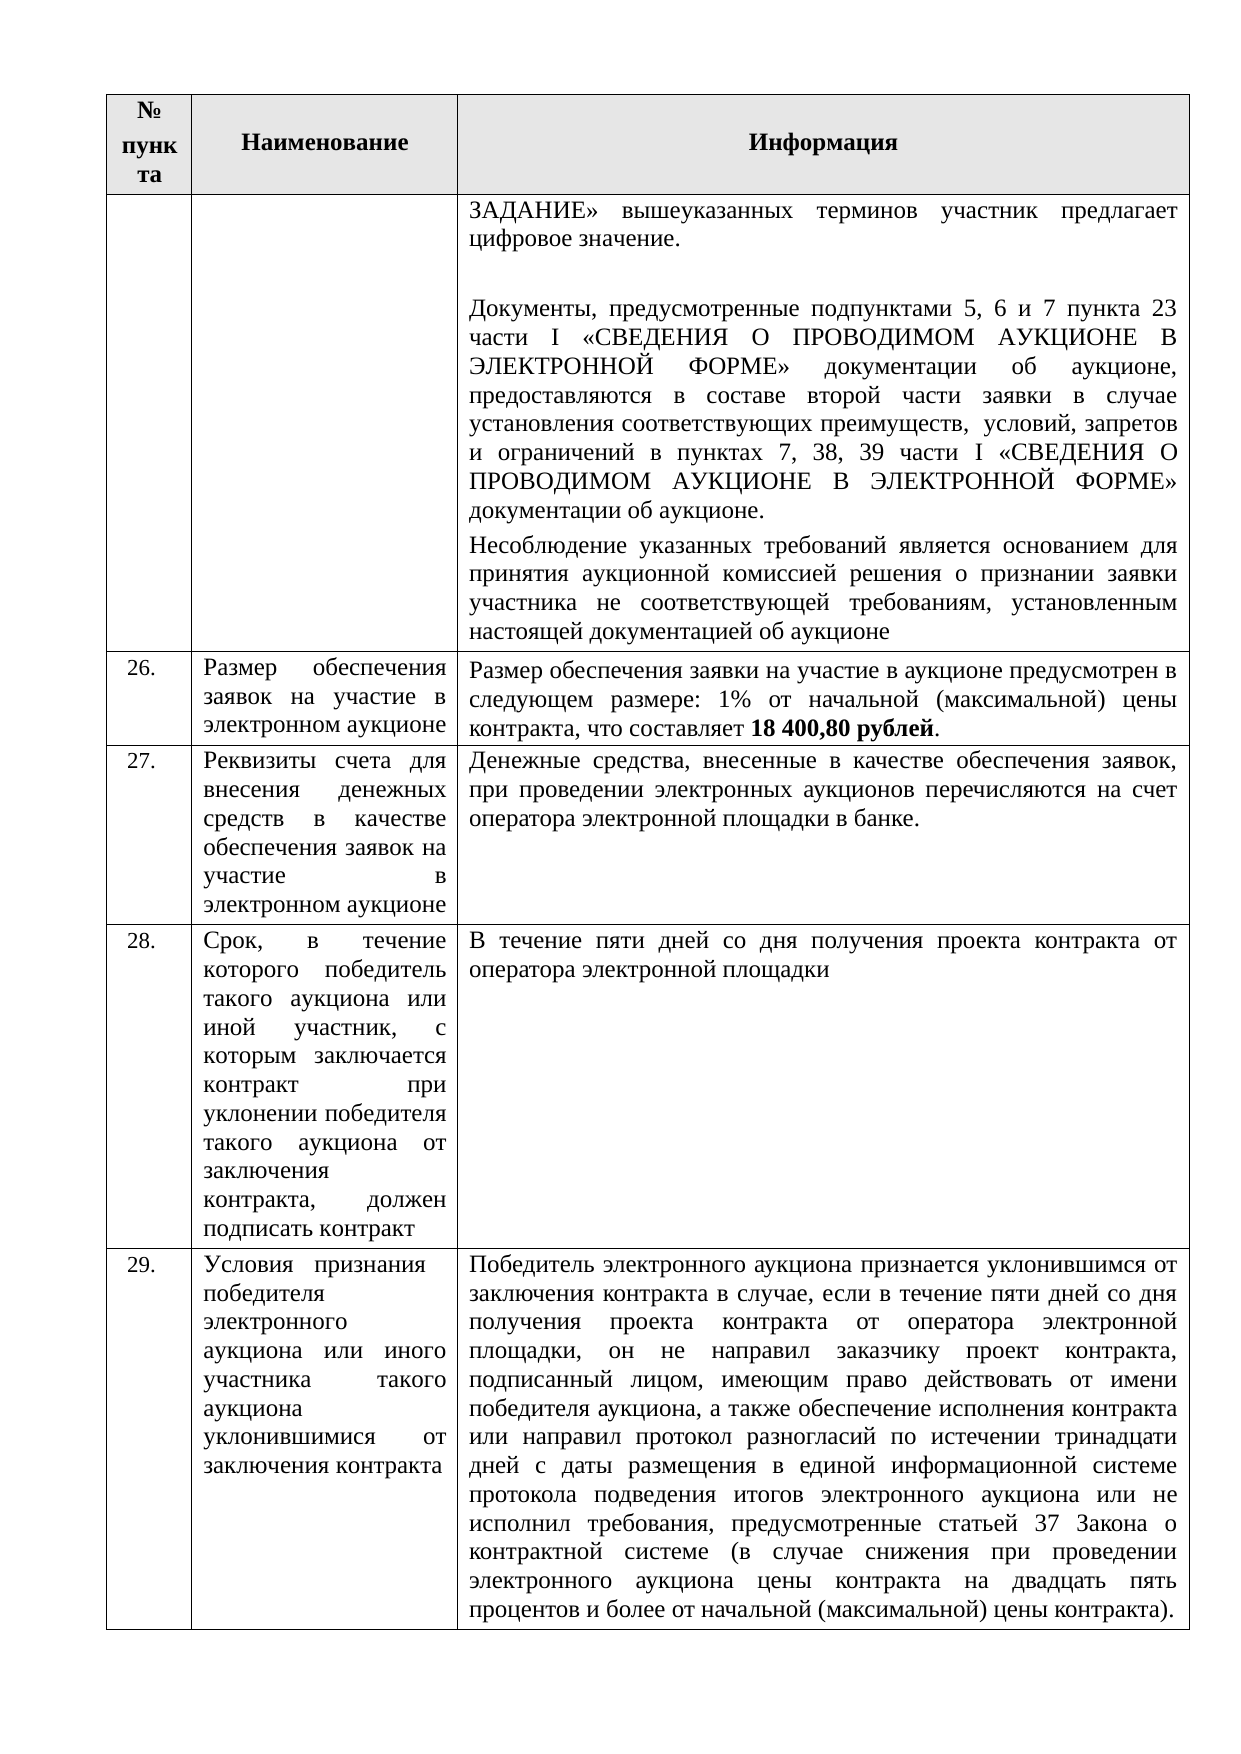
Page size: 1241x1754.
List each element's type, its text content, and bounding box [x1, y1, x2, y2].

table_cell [458, 195, 1189, 651]
table_header Наименование [192, 95, 457, 194]
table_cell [192, 195, 457, 651]
table_cell [107, 652, 191, 744]
table_cell Денежные средства, внесенные в качестве обеспечения заявок, при проведении электронных аукционов перечисляются на счет оператора электронной площадки в банке. [458, 746, 1189, 924]
table_cell Размер обеспечения заявок на участие в электронном аукционе [192, 652, 457, 744]
table_cell Размер обеспечения заявки на участие в аукционе предусмотрен в следующем размере: 1% от начальной (максимальной) цены контракта, что составляет 18 400,80 рублей. [458, 652, 1189, 744]
table_header № пункта [107, 95, 191, 194]
table_cell [107, 195, 191, 651]
table_cell [107, 746, 191, 924]
table_cell В течение пяти дней со дня получения проекта контракта от оператора электронной площадки [458, 925, 1189, 1248]
table_cell Срок, в течение которого победитель такого аукциона или иной участник, с которым заключается контракт при уклонении победителя такого аукциона от заключения контракта, должен подписать контракт [192, 925, 457, 1248]
table_cell Победитель электронного аукциона признается уклонившимся от заключения контракта в случае, если в течение пяти дней со дня получения проекта контракта от оператора электронной площадки, он не направил заказчику проект контракта, подписанный лицом, имеющим право действовать от имени победителя аукциона, а также обеспечение исполнения контракта или направил протокол разногласий по истечении тринадцати дней с даты размещения в единой информационной системе протокола подведения итогов электронного аукциона или не исполнил требования, предусмотренные статьей 37 Закона о контрактной системе (в случае снижения при проведении электронного аукциона цены контракта на двадцать пять процентов и более от начальной (максимальной) цены контракта). [458, 1249, 1189, 1629]
table_header Информация [458, 95, 1189, 194]
table_cell Условия признания победителя электронного аукциона или иного участника такого аукциона уклонившимися от заключения контракта [192, 1249, 457, 1629]
table_cell [107, 925, 191, 1248]
table_cell [107, 1249, 191, 1629]
table_cell Реквизиты счета для внесения денежных средств в качестве обеспечения заявок на участие в электронном аукционе [192, 746, 457, 924]
